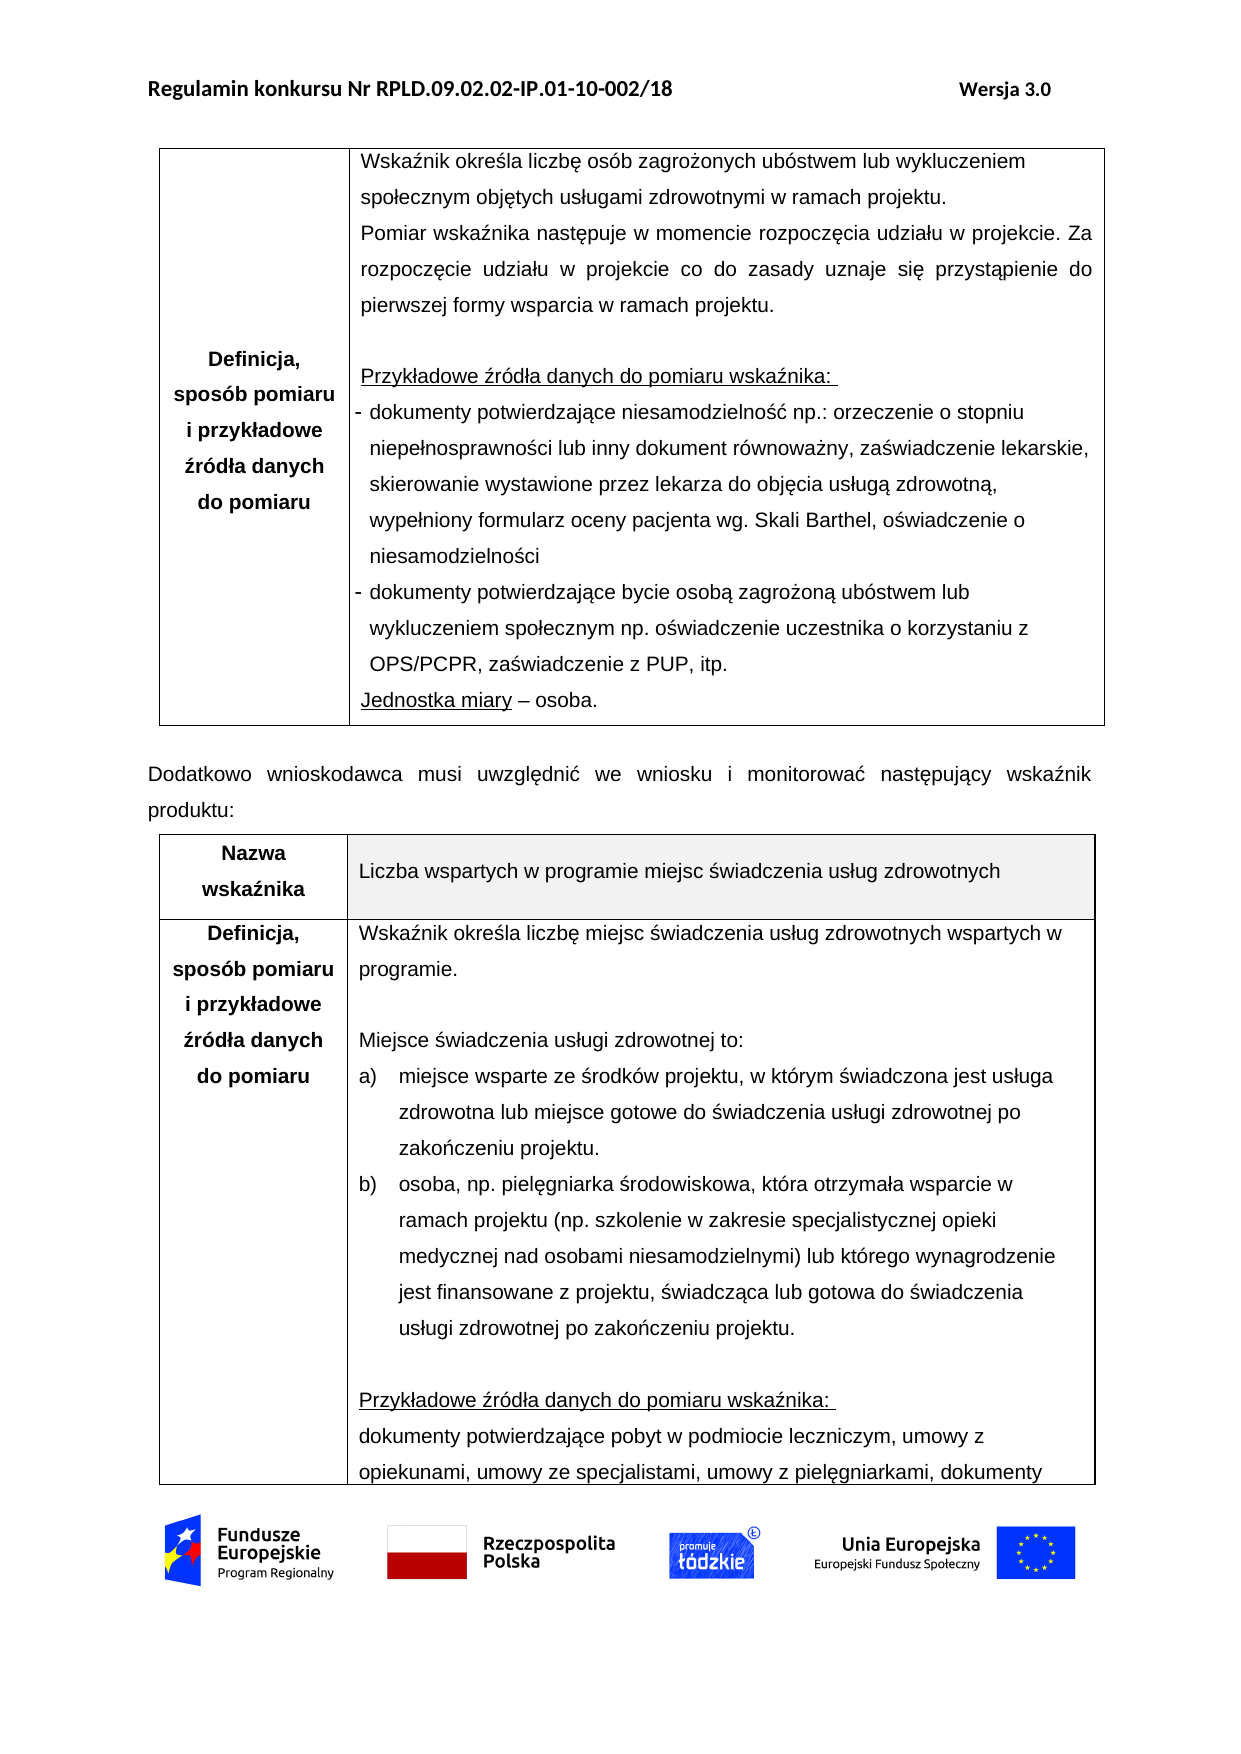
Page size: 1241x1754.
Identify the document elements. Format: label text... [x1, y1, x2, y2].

picture [147, 1496, 1093, 1604]
table_cell Definicja, sposób pomiaru i przykładowe źródła danych do pomiaru [160, 920, 347, 1483]
text Dodatkowo wnioskodawca musi uwzględnić we wniosku i monitorować następujący wskaźnik produktu: [148, 762, 1093, 822]
table_cell Definicja, sposób pomiaru i przykładowe źródła danych do pomiaru [160, 149, 349, 725]
table_cell Wskaźnik określa liczbę osób zagrożonych ubóstwem lub wykluczeniem społecznym objętych usługami zdrowotnymi w ramach projektu. Pomiar wskaźnika następuje w momencie rozpoczęcia udziału w projekcie. Za rozpoczęcie udziału w projekcie co do zasady uznaje się przystąpienie do pierwszej formy wsparcia w ramach projektu. Przykładowe źródła danych do pomiaru wskaźnika: dokumenty potwierdzające niesamodzielność np.: orzeczenie o stopniu niepełnosprawności lub inny dokument równoważny, zaświadczenie lekarskie, skierowanie wystawione przez lekarza do objęcia usługą zdrowotną, wypełniony formularz oceny pacjenta wg. Skali Barthel, oświadczenie o niesamodzielności dokumenty potwierdzające bycie osobą zagrożoną ubóstwem lub wykluczeniem społecznym np. oświadczenie uczestnika o korzystaniu z OPS/PCPR, zaświadczenie z PUP, itp. Jednostka miary – osoba. [350, 149, 1104, 725]
table_header Liczba wspartych w programie miejsc świadczenia usług zdrowotnych [348, 835, 1094, 919]
table_header Nazwa wskaźnika [160, 835, 347, 919]
